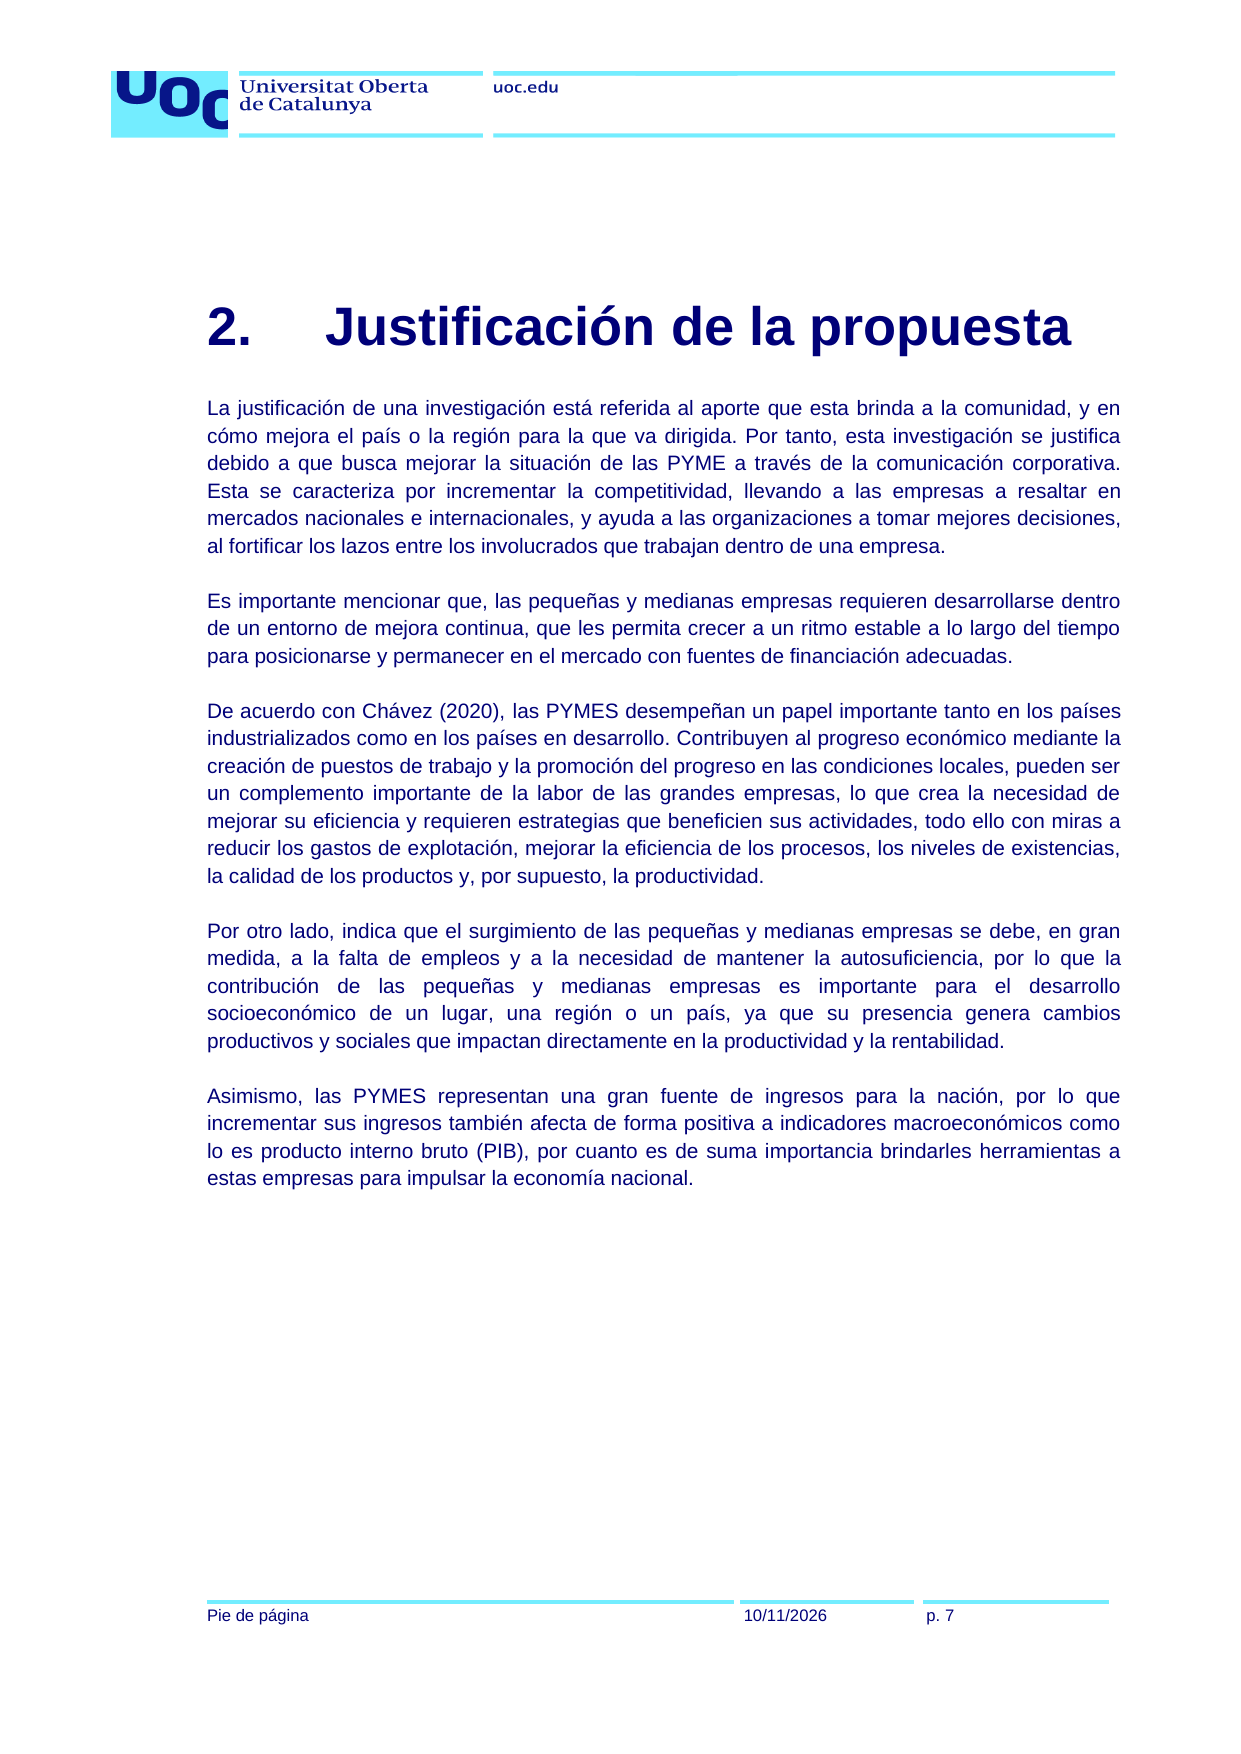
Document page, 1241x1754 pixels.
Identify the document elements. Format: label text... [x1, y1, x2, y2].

picture [111, 71, 1116, 141]
text De acuerdo con Chávez (2020), las PYMES desempeñan un papel importante tanto en los países industrializados como en los países en desarrollo. Contribuyen al progreso económico mediante la creación de puestos de trabajo y la promoción del progreso en las condiciones locales, pueden ser un complemento importante de la labor de las grandes empresas, lo que crea la necesidad de mejorar su eficiencia y requieren estrategias que beneficien sus actividades, todo ello con miras a reducir los gastos de explotación, mejorar la eficiencia de los procesos, los niveles de existencias, la calidad de los productos y, por supuesto, la productividad. [207, 696, 1122, 889]
text La justificación de una investigación está referida al aporte que esta brinda a la comunidad, y en cómo mejora el país o la región para la que va dirigida. Por tanto, esta investigación se justifica debido a que busca mejorar la situación de las PYME a través de la comunicación corporativa. Esta se caracteriza por incrementar la competitividad, llevando a las empresas a resaltar en mercados nacionales e internacionales, y ayuda a las organizaciones a tomar mejores decisiones, al fortificar los lazos entre los involucrados que trabajan dentro de una empresa. [207, 394, 1122, 559]
text Por otro lado, indica que el surgimiento de las pequeñas y medianas empresas se debe, en gran medida, a la falta de empleos y a la necesidad de mantener la autosuficiencia, por lo que la contribución de las pequeñas y medianas empresas es importante para el desarrollo socioeconómico de un lugar, una región o un país, ya que su presencia genera cambios productivos y sociales que impactan directamente en la productividad y la rentabilidad. [207, 916, 1122, 1054]
text Es importante mencionar que, las pequeñas y medianas empresas requieren desarrollarse dentro de un entorno de mejora continua, que les permita crecer a un ritmo estable a lo largo del tiempo para posicionarse y permanecer en el mercado con fuentes de financiación adecuadas. [207, 586, 1122, 669]
text Asimismo, las PYMES representan una gran fuente de ingresos para la nación, por lo que incrementar sus ingresos también afecta de forma positiva a indicadores macroeconómicos como lo es producto interno bruto (PIB), por cuanto es de suma importancia brindarles herramientas a estas empresas para impulsar la economía nacional. [207, 1081, 1122, 1191]
subtitle Justificación de la propuesta [207, 295, 1122, 357]
